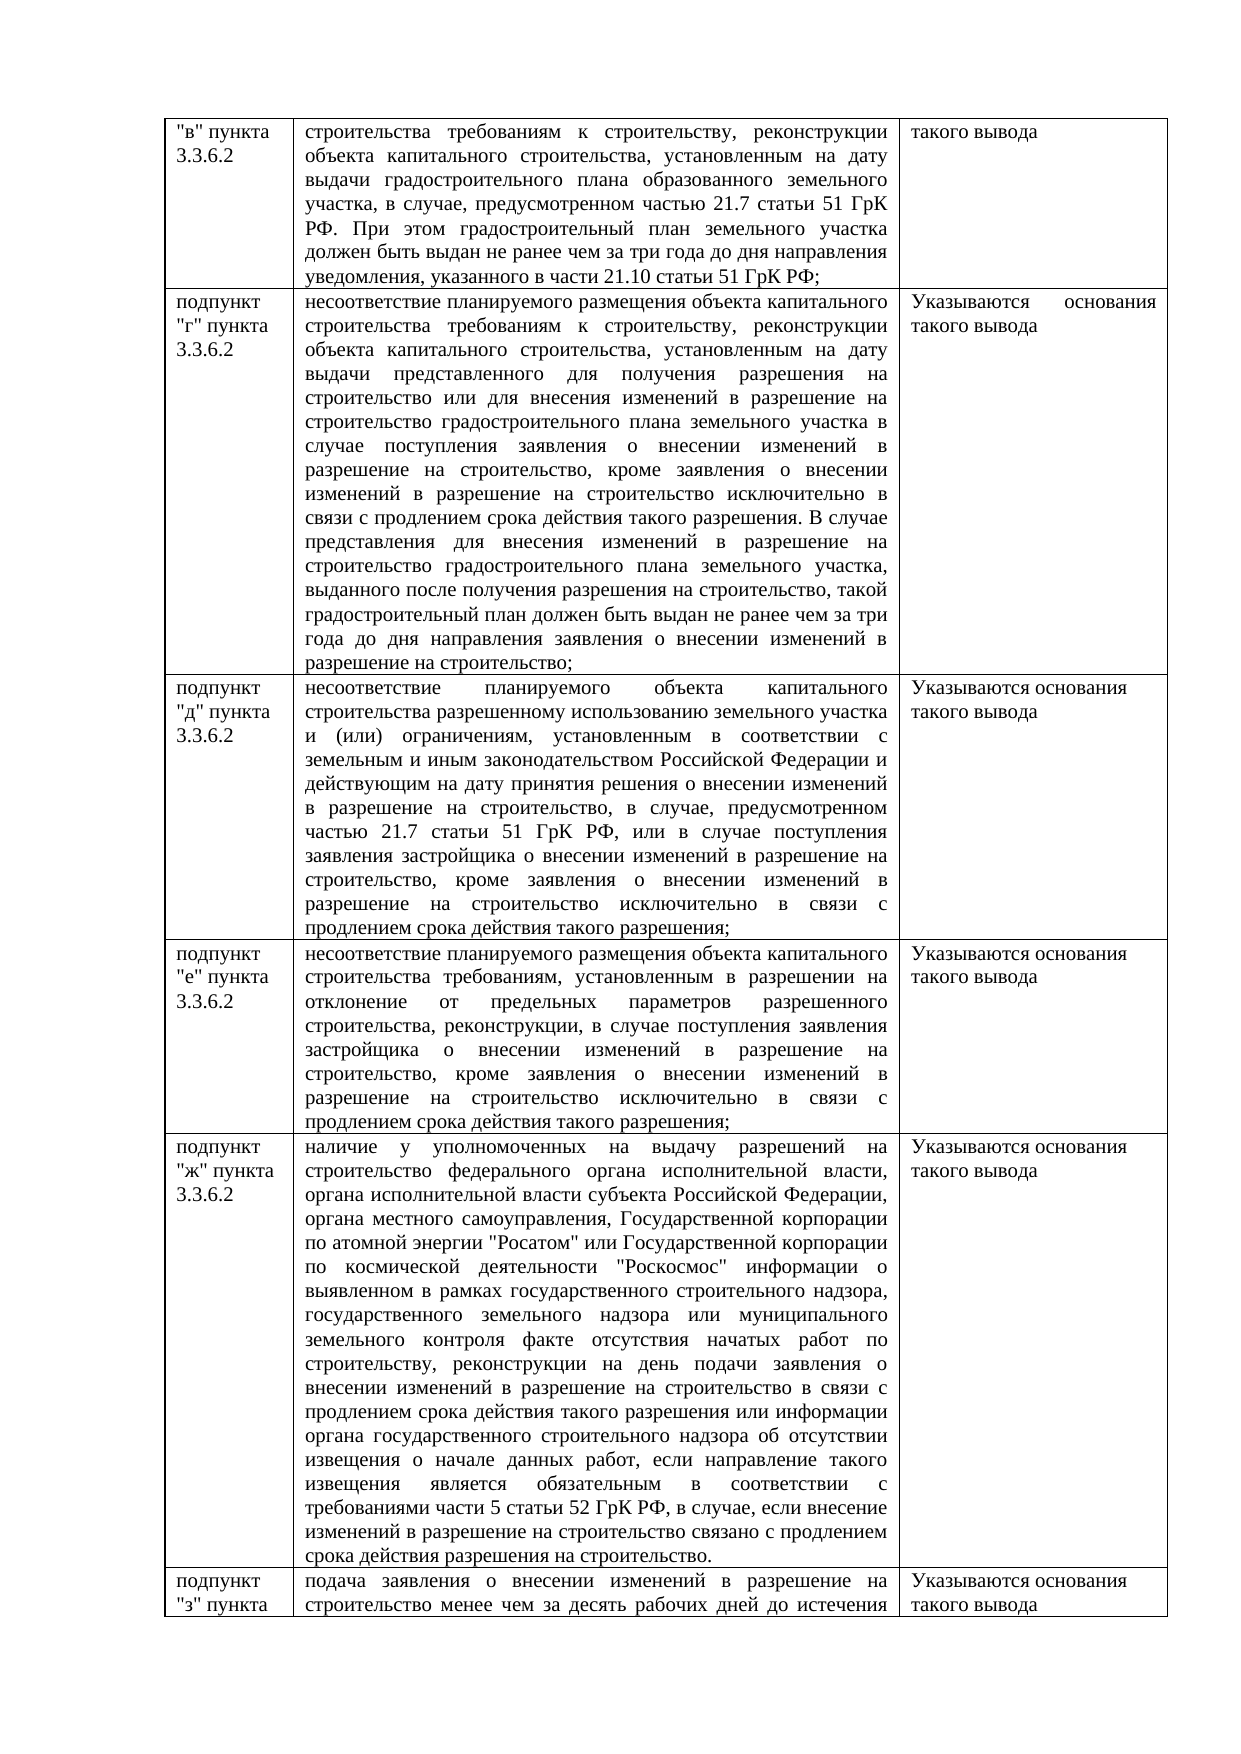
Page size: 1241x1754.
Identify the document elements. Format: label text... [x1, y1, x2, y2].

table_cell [166, 119, 293, 288]
table_cell Указываются основания такого вывода [900, 289, 1167, 674]
table_cell подпункт "е" пункта 3.3.6.2 [166, 940, 293, 1133]
table_cell подпункт "г" пункта 3.3.6.2 [166, 289, 293, 674]
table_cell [900, 119, 1167, 288]
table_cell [900, 1568, 1167, 1616]
table_cell Указываются основания такого вывода [900, 940, 1167, 1133]
table_cell наличие у уполномоченных на выдачу разрешений на строительство федерального органа исполнительной власти, органа исполнительной власти субъекта Российской Федерации, органа местного самоуправления, Государственной корпорации по атомной энергии "Росатом" или Государственной корпорации по космической деятельности "Роскосмос" информации о выявленном в рамках государственного строительного надзора, государственного земельного надзора или муниципального земельного контроля факте отсутствия начатых работ по строительству, реконструкции на день подачи заявления о внесении изменений в разрешение на строительство в связи с продлением срока действия такого разрешения или информации органа государственного строительного надзора об отсутствии извещения о начале данных работ, если направление такого извещения является обязательным в соответствии с требованиями части 5 статьи 52 ГрК РФ, в случае, если внесение изменений в разрешение на строительство связано с продлением срока действия разрешения на строительство. [294, 1134, 899, 1567]
table_cell подпункт "д" пункта 3.3.6.2 [166, 675, 293, 939]
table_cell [294, 119, 899, 288]
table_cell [166, 1568, 293, 1616]
table_cell несоответствие планируемого размещения объекта капитального строительства требованиям к строительству, реконструкции объекта капитального строительства, установленным на дату выдачи представленного для получения разрешения на строительство или для внесения изменений в разрешение на строительство градостроительного плана земельного участка в случае поступления заявления о внесении изменений в разрешение на строительство, кроме заявления о внесении изменений в разрешение на строительство исключительно в связи с продлением срока действия такого разрешения. В случае представления для внесения изменений в разрешение на строительство градостроительного плана земельного участка, выданного после получения разрешения на строительство, такой градостроительный план должен быть выдан не ранее чем за три года до дня направления заявления о внесении изменений в разрешение на строительство; [294, 289, 899, 674]
table_cell Указываются основания такого вывода [900, 1134, 1167, 1567]
table_cell Указываются основания такого вывода [900, 675, 1167, 939]
table_cell несоответствие планируемого размещения объекта капитального строительства требованиям, установленным в разрешении на отклонение от предельных параметров разрешенного строительства, реконструкции, в случае поступления заявления застройщика о внесении изменений в разрешение на строительство, кроме заявления о внесении изменений в разрешение на строительство исключительно в связи с продлением срока действия такого разрешения; [294, 940, 899, 1133]
table_cell подпункт "ж" пункта 3.3.6.2 [166, 1134, 293, 1567]
table_cell несоответствие планируемого объекта капитального строительства разрешенному использованию земельного участка и (или) ограничениям, установленным в соответствии с земельным и иным законодательством Российской Федерации и действующим на дату принятия решения о внесении изменений в разрешение на строительство, в случае, предусмотренном частью 21.7 статьи 51 ГрК РФ, или в случае поступления заявления застройщика о внесении изменений в разрешение на строительство, кроме заявления о внесении изменений в разрешение на строительство исключительно в связи с продлением срока действия такого разрешения; [294, 675, 899, 939]
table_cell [294, 1568, 899, 1616]
